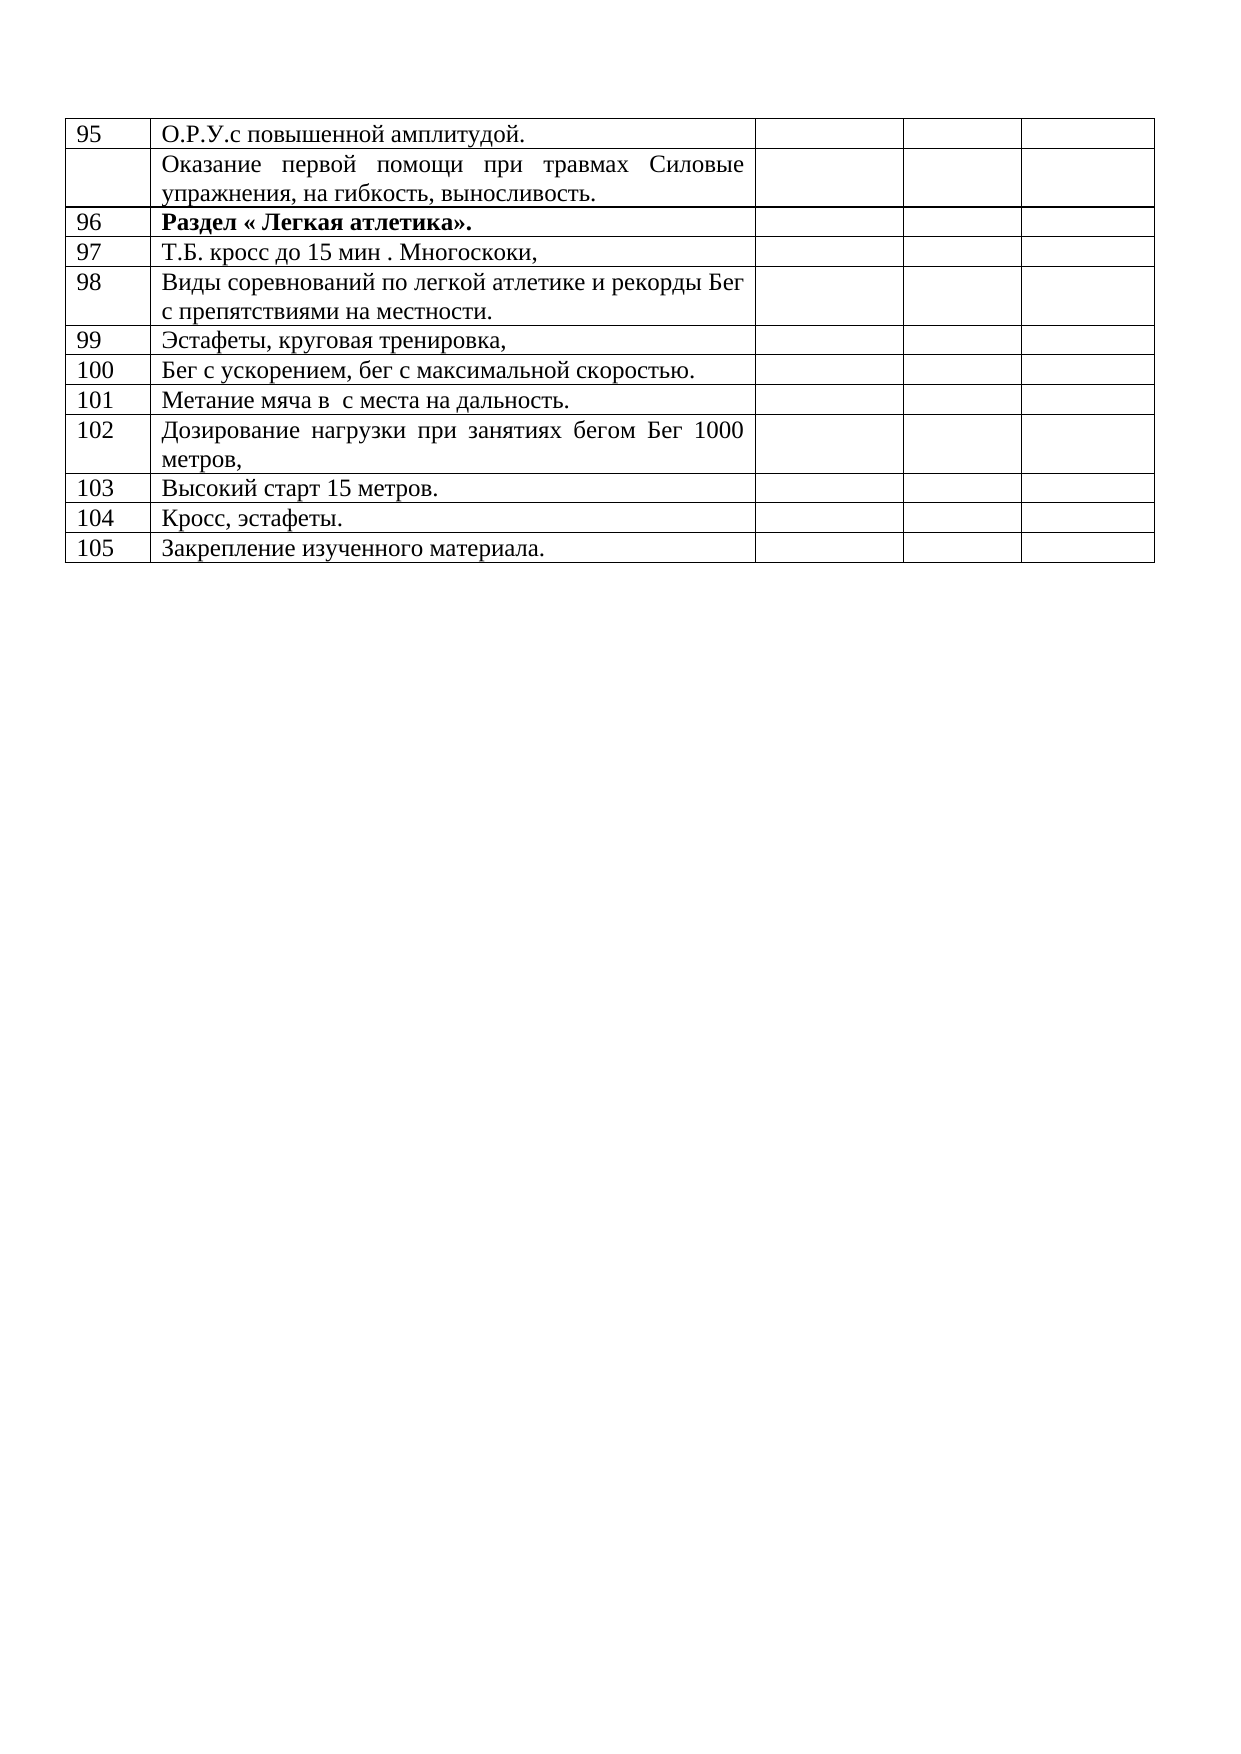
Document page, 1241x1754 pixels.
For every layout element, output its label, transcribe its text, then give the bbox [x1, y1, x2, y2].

table_cell [756, 533, 903, 562]
table_cell Метание мяча в с места на дальность. [151, 385, 755, 414]
table_cell 102 [66, 415, 150, 472]
table_cell [904, 474, 1021, 502]
table_cell [1022, 355, 1154, 384]
table_cell 99 [66, 326, 150, 354]
table_cell Раздел « Легкая атлетика». [151, 208, 755, 236]
table_cell Кросс, эстафеты. [151, 503, 755, 532]
table_cell [904, 415, 1021, 472]
table_cell [1022, 326, 1154, 354]
table_cell [756, 415, 903, 472]
table_cell [66, 149, 150, 206]
table_cell 100 [66, 355, 150, 384]
table_cell [1022, 533, 1154, 562]
table_cell 105 [66, 533, 150, 562]
table_cell [756, 237, 903, 266]
table_cell 96 [66, 208, 150, 236]
table_cell [1022, 385, 1154, 414]
table_cell [904, 267, 1021, 324]
table_cell [904, 385, 1021, 414]
table_cell Виды соревнований по легкой атлетике и рекорды Бег с препятствиями на местности. [151, 267, 755, 324]
table_cell [1022, 119, 1154, 148]
table_cell [904, 355, 1021, 384]
table_cell [1022, 267, 1154, 324]
table_cell [756, 326, 903, 354]
table_cell О.Р.У.с повышенной амплитудой. [151, 119, 755, 148]
table_cell Т.Б. кросс до 15 мин . Многоскоки, [151, 237, 755, 266]
table_cell 104 [66, 503, 150, 532]
table_cell Бег с ускорением, бег с максимальной скоростью. [151, 355, 755, 384]
table_cell [1022, 208, 1154, 236]
table_cell [904, 119, 1021, 148]
table_cell 101 [66, 385, 150, 414]
table_cell [904, 237, 1021, 266]
table_cell 98 [66, 267, 150, 324]
table_cell [904, 326, 1021, 354]
table_cell [756, 267, 903, 324]
table_cell [756, 385, 903, 414]
table_cell [756, 503, 903, 532]
table_cell [904, 208, 1021, 236]
table_cell 103 [66, 474, 150, 502]
table_cell Закрепление изученного материала. [151, 533, 755, 562]
table_cell [756, 149, 903, 206]
table_cell 95 [66, 119, 150, 148]
table_cell [904, 503, 1021, 532]
table_cell [1022, 474, 1154, 502]
table_cell [1022, 415, 1154, 472]
table_cell [756, 474, 903, 502]
table_cell Эстафеты, круговая тренировка, [151, 326, 755, 354]
table_cell [904, 533, 1021, 562]
table_cell [756, 208, 903, 236]
table_cell Дозирование нагрузки при занятиях бегом Бег 1000 метров, [151, 415, 755, 472]
table_cell [904, 149, 1021, 206]
table_cell [1022, 149, 1154, 206]
table_cell Оказание первой помощи при травмах Силовые упражнения, на гибкость, выносливость. [151, 149, 755, 206]
table_cell [1022, 237, 1154, 266]
table_cell [756, 355, 903, 384]
table_cell [1022, 503, 1154, 532]
table_cell [756, 119, 903, 148]
table_cell Высокий старт 15 метров. [151, 474, 755, 502]
table_cell 97 [66, 237, 150, 266]
